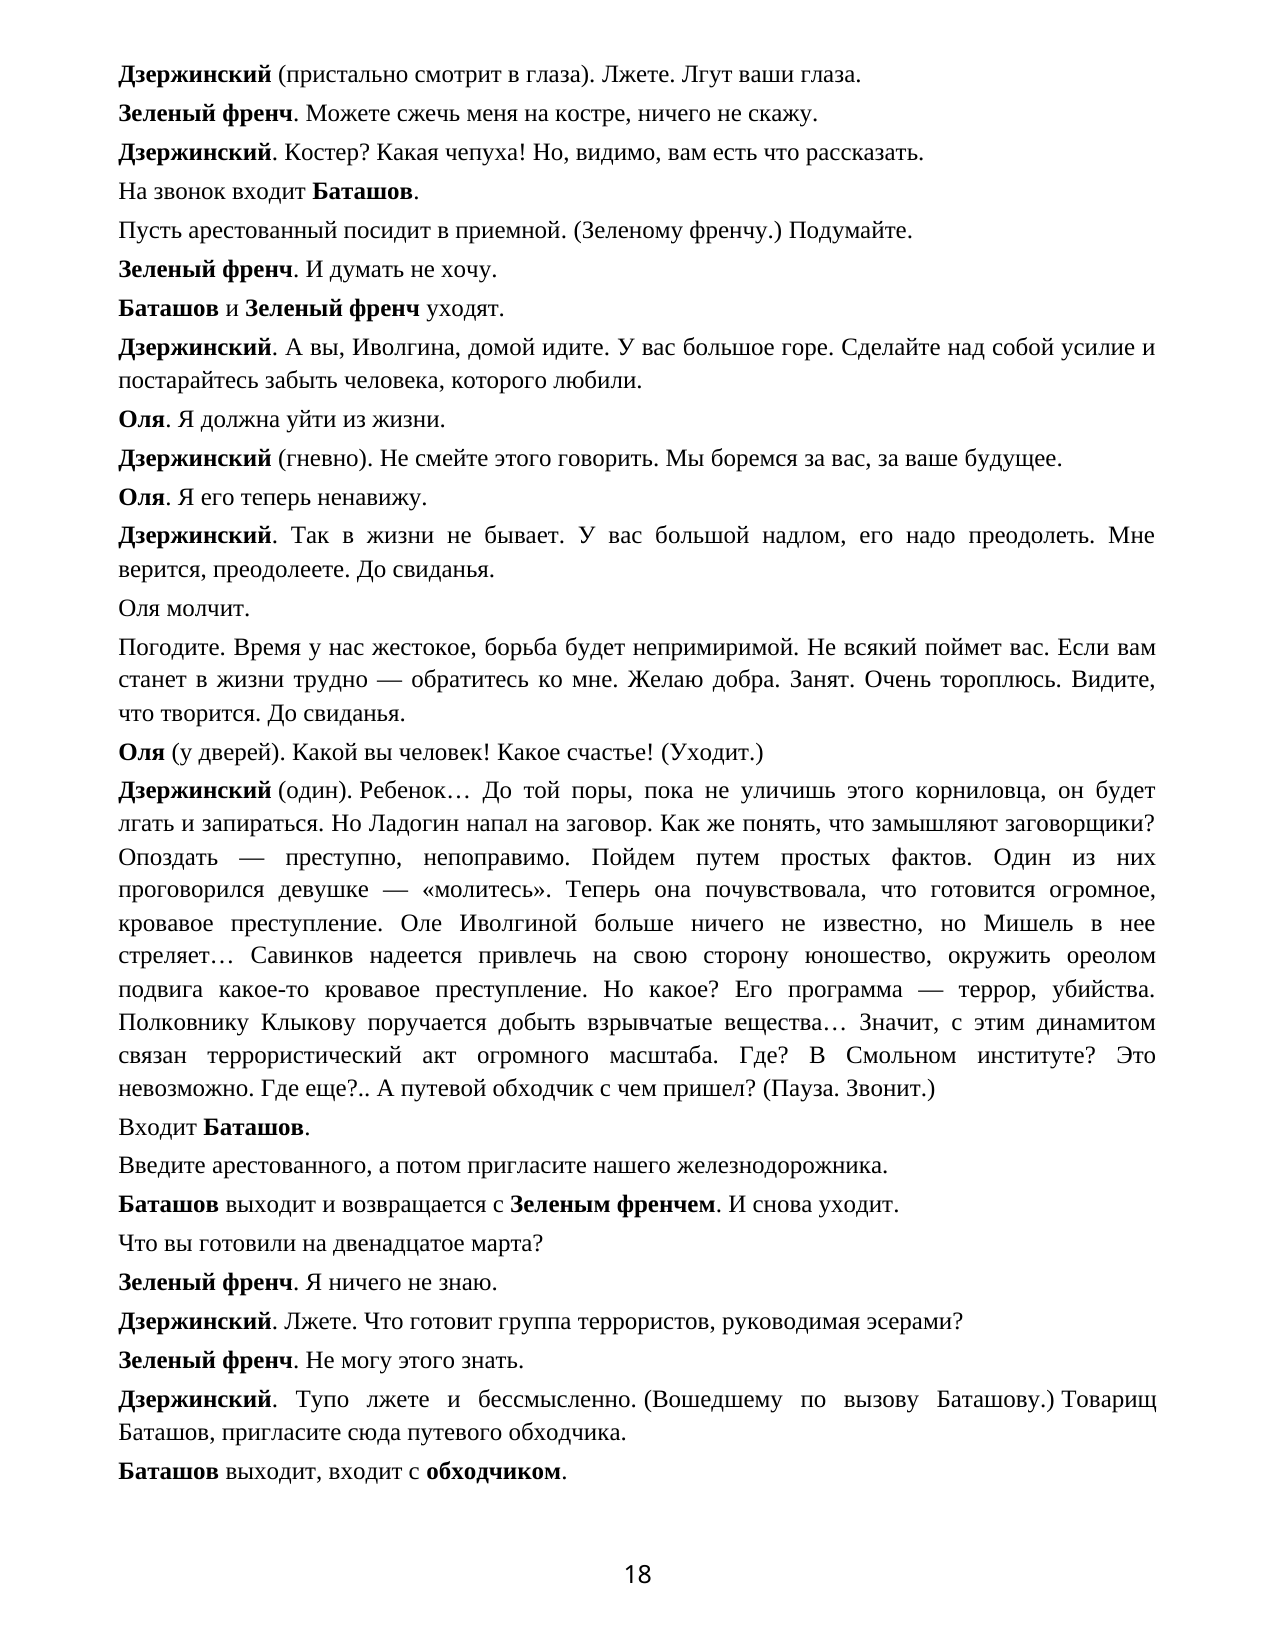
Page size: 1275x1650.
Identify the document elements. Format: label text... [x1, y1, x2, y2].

text Введите арестованного, а потом пригласите нашего железнодорожника. [118, 1151, 1157, 1179]
text Зеленый френч. Не могу этого знать. [118, 1345, 1157, 1374]
text Оля. Я должна уйти из жизни. [118, 404, 1157, 432]
text Оля молчит. [118, 593, 1157, 621]
text Что вы готовили на двенадцатое марта? [118, 1228, 1157, 1257]
text Баташов и Зеленый френч уходят. [118, 293, 1157, 322]
text Дзержинский. Тупо лжете и бессмысленно. (Вошедшему по вызову Баташову.) Товарищ Баташов, пригласите сюда путевого обходчика. [118, 1384, 1157, 1446]
text Баташов выходит и возвращается с Зеленым френчем. И снова уходит. [118, 1189, 1157, 1218]
text Пусть арестованный посидит в приемной. (Зеленому френчу.) Подумайте. [118, 215, 1157, 244]
text Зеленый френч. Можете сжечь меня на костре, ничего не скажу. [118, 98, 1157, 127]
text Дзержинский. Лжете. Что готовит группа террористов, руководимая эсерами? [118, 1306, 1157, 1335]
text Дзержинский (пристально смотрит в глаза). Лжете. Лгут ваши глаза. [118, 59, 1157, 88]
text На звонок входит Баташов. [118, 176, 1157, 205]
text Дзержинский. А вы, Иволгина, домой идите. У вас большое горе. Сделайте над собой усилие и постарайтесь забыть человека, которого любили. [118, 332, 1157, 393]
text Дзержинский (гневно). Не смейте этого говорить. Мы боремся за вас, за ваше будущее. [118, 443, 1157, 471]
text Погодите. Время у нас жестокое, борьба будет непримиримой. Не всякий поймет вас. Если вам станет в жизни трудно — обратитесь ко мне. Желаю добра. Занят. Очень тороплюсь. Видите, что творится. До свиданья. [118, 632, 1157, 726]
text Оля (у дверей). Какой вы человек! Какое счастье! (Уходит.) [118, 737, 1157, 765]
text Баташов выходит, входит с обходчиком. [118, 1456, 1157, 1485]
text Оля. Я его теперь ненавижу. [118, 482, 1157, 510]
text Дзержинский. Костер? Какая чепуха! Но, видимо, вам есть что рассказать. [118, 137, 1157, 166]
text Дзержинский (один). Ребенок… До той поры, пока не уличишь этого корниловца, он будет лгать и запираться. Но Ладогин напал на заговор. Как же понять, что замышляют заговорщики? Опоздать — преступно, непоправимо. Пойдем путем простых фактов. Один из них проговорился девушке — «молитесь». Теперь она почувствовала, что готовится огромное, кровавое преступление. Оле Иволгиной больше ничего не известно, но Мишель в нее стреляет… Савинков надеется привлечь на свою сторону юношество, окружить ореолом подвига какое-то кровавое преступление. Но какое? Его программа — террор, убийства. Полковнику Клыкову поручается добыть взрывчатые вещества… Значит, с этим динамитом связан террористический акт огромного масштаба. Где? В Смольном институте? Это невозможно. Где еще?.. А путевой обходчик с чем пришел? (Пауза. Звонит.) [118, 776, 1157, 1101]
text Зеленый френч. И думать не хочу. [118, 254, 1157, 283]
text Входит Баташов. [118, 1112, 1157, 1140]
text Зеленый френч. Я ничего не знаю. [118, 1267, 1157, 1296]
text Дзержинский. Так в жизни не бывает. У вас большой надлом, его надо преодолеть. Мне верится, преодолеете. До свиданья. [118, 521, 1157, 582]
